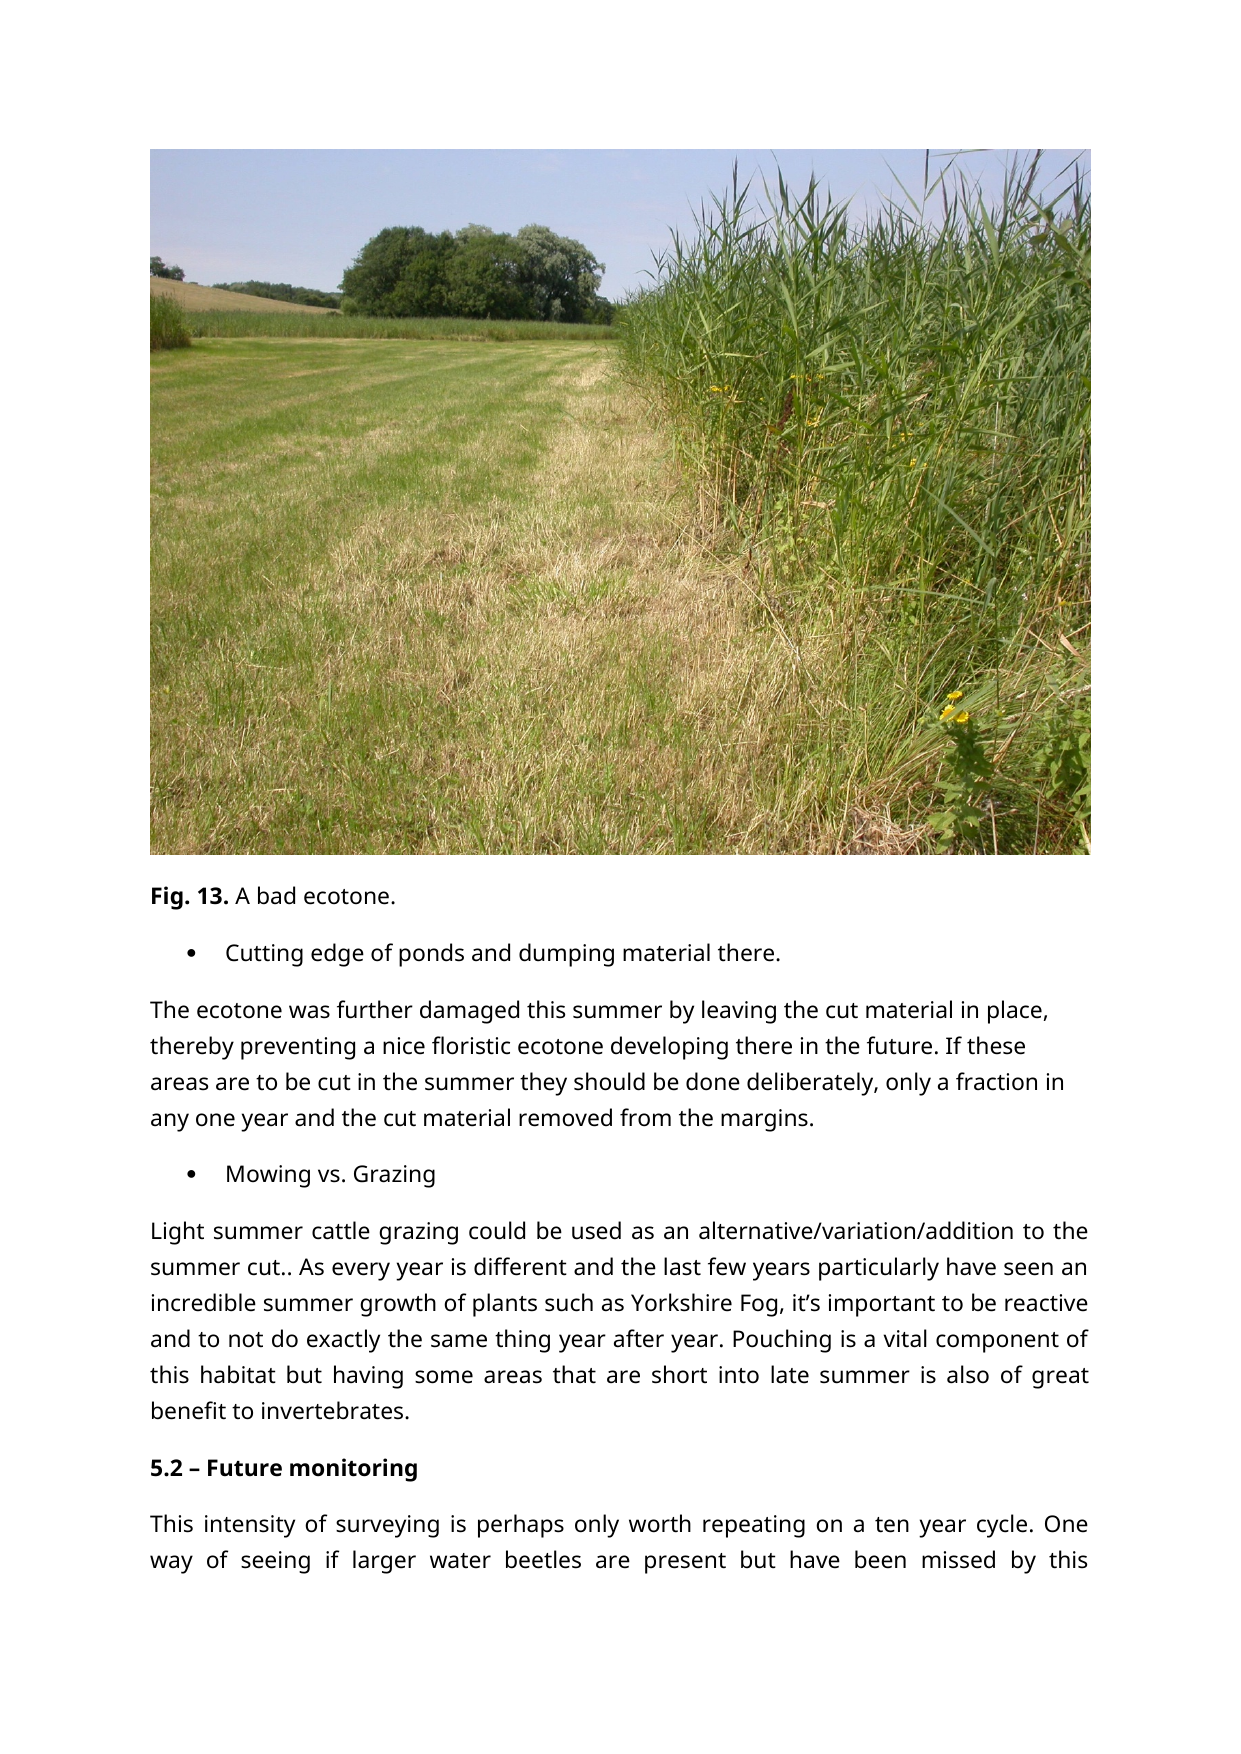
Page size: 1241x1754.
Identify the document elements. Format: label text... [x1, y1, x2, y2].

text Light summer cattle grazing could be used as an alternative/variation/addition to the summer cut.. As every year is different and the last few years particularly have seen an incredible summer growth of plants such as Yorkshire Fog, it’s important to be reactive and to not do exactly the same thing year after year. Pouching is a vital component of this habitat but having some areas that are short into late summer is also of great benefit to invertebrates. [150, 1215, 1090, 1426]
text The ecotone was further damaged this summer by leaving the cut material in place, thereby preventing a nice floristic ecotone developing there in the future. If these areas are to be cut in the summer they should be done deliberately, only a fraction in any one year and the cut material removed from the margins. [150, 994, 1090, 1133]
text Fig. 13. A bad ecotone. [150, 880, 1090, 911]
list Mowing vs. Grazing [187, 1158, 1090, 1189]
text 5.2 – Future monitoring [150, 1451, 1090, 1483]
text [150, 1508, 1090, 1575]
picture [150, 149, 1091, 855]
list Cutting edge of ponds and dumping material there. [187, 937, 1090, 968]
